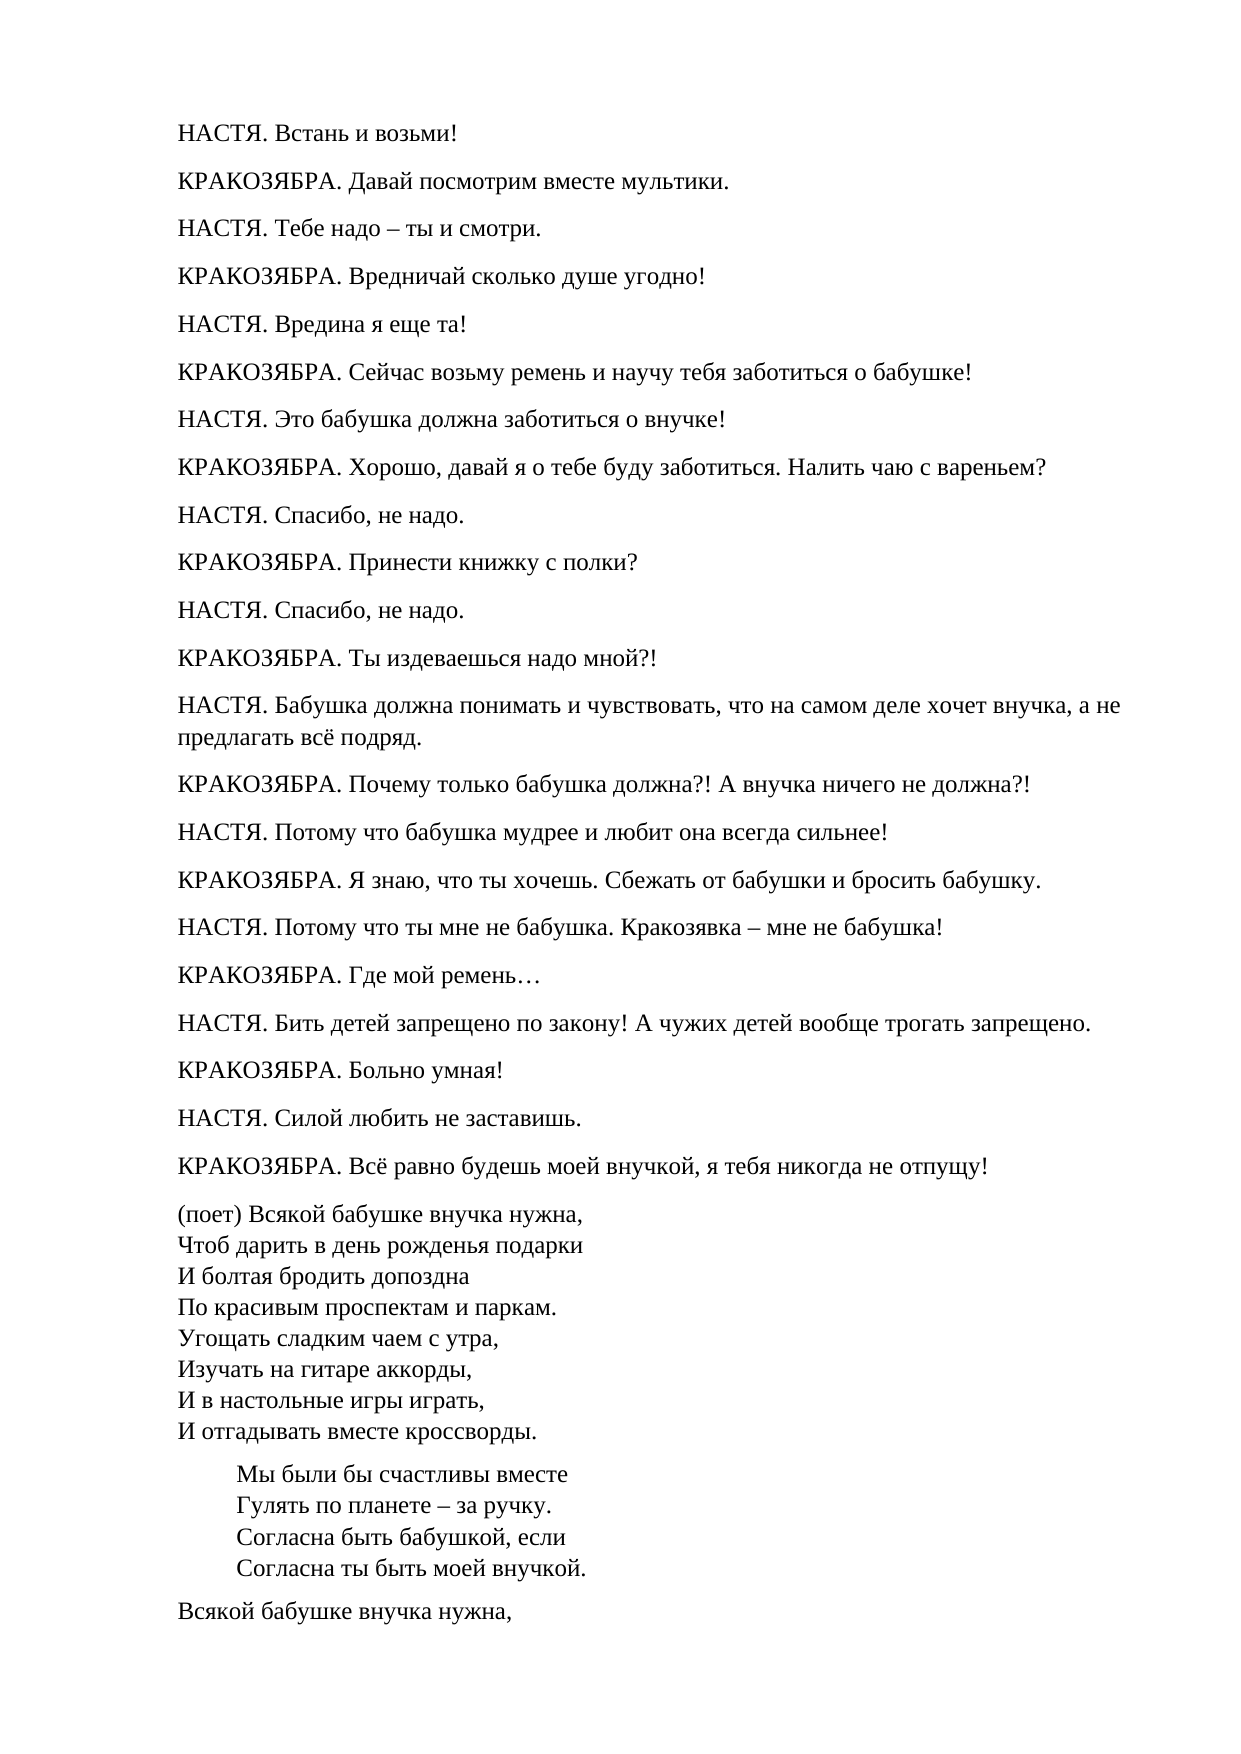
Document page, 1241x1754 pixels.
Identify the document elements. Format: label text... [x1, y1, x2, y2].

text Гулять по планете – за ручку. [236, 1491, 1152, 1519]
text (поет) Всякой бабушке внучка нужна, [177, 1199, 1152, 1227]
text И отгадывать вместе кроссворды. [177, 1416, 1152, 1445]
text Согласна быть бабушкой, если [236, 1522, 1152, 1550]
text Согласна ты быть моей внучкой. [236, 1553, 1152, 1581]
text НАСТЯ. Потому что ты мне не бабушка. Кракозявка – мне не бабушка! [177, 912, 1152, 941]
text КРАКОЗЯБРА. Хорошо, давай я о тебе буду заботиться. Налить чаю с вареньем? [177, 452, 1152, 481]
text Всякой бабушке внучка нужна, [177, 1596, 1152, 1625]
text НАСТЯ. Спасибо, не надо. [177, 500, 1152, 528]
text Угощать сладким чаем с утра, [177, 1323, 1152, 1352]
text КРАКОЗЯБРА. Вредничай сколько душе угодно! [177, 261, 1152, 290]
text НАСТЯ. Это бабушка должна заботиться о внучке! [177, 404, 1152, 433]
text КРАКОЗЯБРА. Где мой ремень… [177, 960, 1152, 989]
text НАСТЯ. Встань и возьми! [177, 118, 1152, 147]
text НАСТЯ. Бабушка должна понимать и чувствовать, что на самом деле хочет внучка, а не предлагать всё подряд. [177, 691, 1152, 750]
text КРАКОЗЯБРА. Всё равно будешь моей внучкой, я тебя никогда не отпущу! [177, 1151, 1152, 1180]
text И болтая бродить допоздна [177, 1261, 1152, 1289]
text НАСТЯ. Вредина я еще та! [177, 309, 1152, 338]
text НАСТЯ. Бить детей запрещено по закону! А чужих детей вообще трогать запрещено. [177, 1008, 1152, 1037]
text И в настольные игры играть, [177, 1385, 1152, 1414]
text Изучать на гитаре аккорды, [177, 1354, 1152, 1383]
text КРАКОЗЯБРА. Давай посмотрим вместе мультики. [177, 166, 1152, 194]
text По красивым проспектам и паркам. [177, 1292, 1152, 1321]
text НАСТЯ. Силой любить не заставишь. [177, 1103, 1152, 1132]
text КРАКОЗЯБРА. Больно умная! [177, 1056, 1152, 1084]
text КРАКОЗЯБРА. Сейчас возьму ремень и научу тебя заботиться о бабушке! [177, 357, 1152, 385]
text НАСТЯ. Спасибо, не надо. [177, 595, 1152, 624]
text КРАКОЗЯБРА. Принести книжку с полки? [177, 547, 1152, 576]
text КРАКОЗЯБРА. Почему только бабушка должна?! А внучка ничего не должна?! [177, 769, 1152, 798]
text НАСТЯ. Тебе надо – ты и смотри. [177, 213, 1152, 242]
text КРАКОЗЯБРА. Я знаю, что ты хочешь. Сбежать от бабушки и бросить бабушку. [177, 865, 1152, 893]
text Чтоб дарить в день рожденья подарки [177, 1230, 1152, 1258]
text НАСТЯ. Потому что бабушка мудрее и любит она всегда сильнее! [177, 817, 1152, 846]
text Мы были бы счастливы вместе [236, 1459, 1152, 1488]
text КРАКОЗЯБРА. Ты издеваешься надо мной?! [177, 643, 1152, 672]
